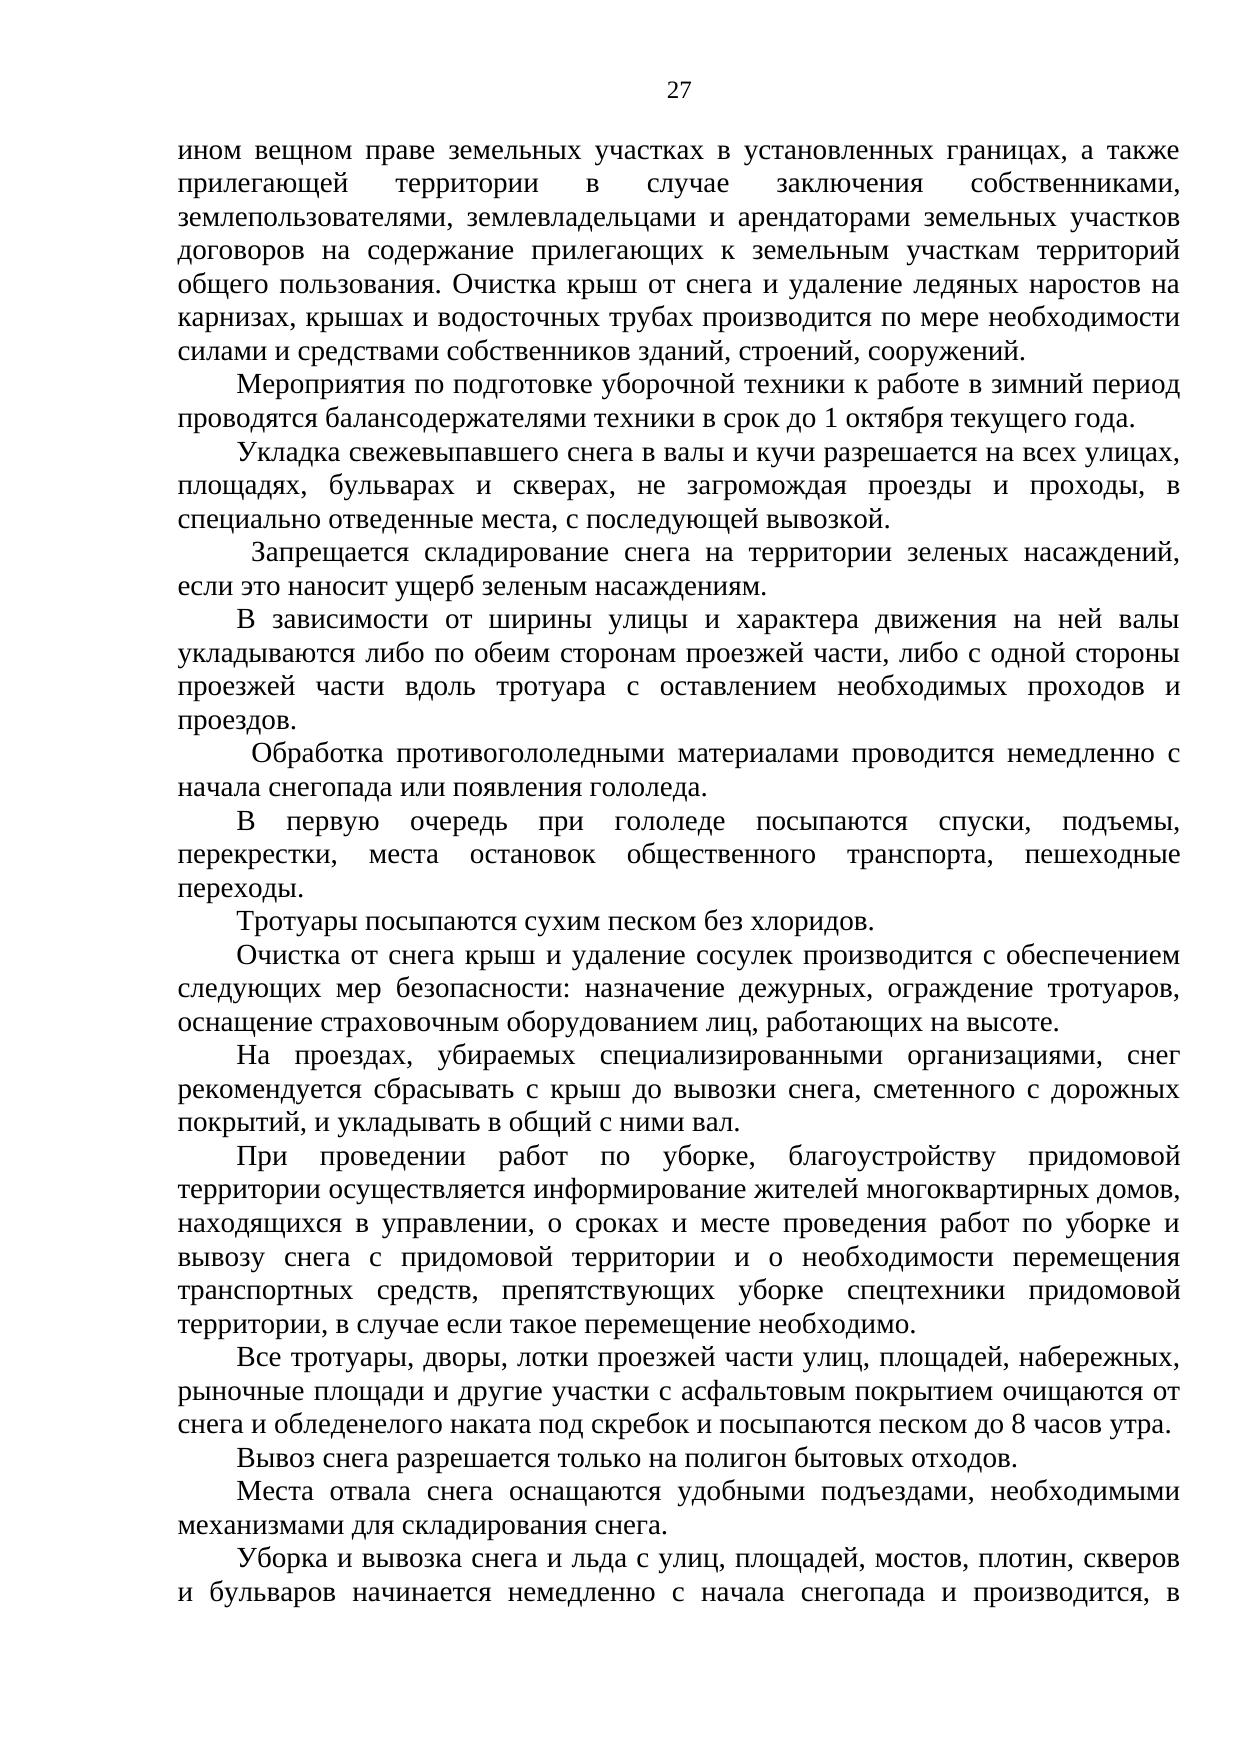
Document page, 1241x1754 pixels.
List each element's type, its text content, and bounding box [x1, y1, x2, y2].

text Все тротуары, дворы, лотки проезжей части улиц, площадей, набережных, рыночные площади и другие участки с асфальтовым покрытием очищаются от снега и обледенелого наката под скребок и посыпаются песком до 8 часов утра. [177, 1339, 1181, 1440]
text Тротуары посыпаются сухим песком без хлоридов. [177, 903, 1181, 937]
text Вывоз снега разрешается только на полигон бытовых отходов. [177, 1440, 1181, 1473]
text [177, 1541, 1181, 1608]
text Мероприятия по подготовке уборочной техники к работе в зимний период проводятся балансодержателями техники в срок до 1 октября текущего года. [177, 367, 1181, 434]
text Обработка противогололедными материалами проводится немедленно с начала снегопада или появления гололеда. [177, 736, 1181, 803]
text Запрещается складирование снега на территории зеленых насаждений, если это наносит ущерб зеленым насаждениям. [177, 534, 1181, 601]
text В первую очередь при гололеде посыпаются спуски, подъемы, перекрестки, места остановок общественного транспорта, пешеходные переходы. [177, 803, 1181, 903]
text В зависимости от ширины улицы и характера движения на ней валы укладываются либо по обеим сторонам проезжей части, либо с одной стороны проезжей части вдоль тротуара с оставлением необходимых проходов и проездов. [177, 601, 1181, 736]
text Укладка свежевыпавшего снега в валы и кучи разрешается на всех улицах, площадях, бульварах и скверах, не загромождая проезды и проходы, в специально отведенные места, с последующей вывозкой. [177, 434, 1181, 534]
text Очистка от снега крыш и удаление сосулек производится с обеспечением следующих мер безопасности: назначение дежурных, ограждение тротуаров, оснащение страховочным оборудованием лиц, работающих на высоте. [177, 937, 1181, 1037]
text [177, 132, 1181, 367]
text При проведении работ по уборке, благоустройству придомовой территории осуществляется информирование жителей многоквартирных домов, находящихся в управлении, о сроках и месте проведения работ по уборке и вывозу снега с придомовой территории и о необходимости перемещения транспортных средств, препятствующих уборке спецтехники придомовой территории, в случае если такое перемещение необходимо. [177, 1138, 1181, 1339]
text На проездах, убираемых специализированными организациями, снег рекомендуется сбрасывать с крыш до вывозки снега, сметенного с дорожных покрытий, и укладывать в общий с ними вал. [177, 1037, 1181, 1138]
text Места отвала снега оснащаются удобными подъездами, необходимыми механизмами для складирования снега. [177, 1473, 1181, 1541]
